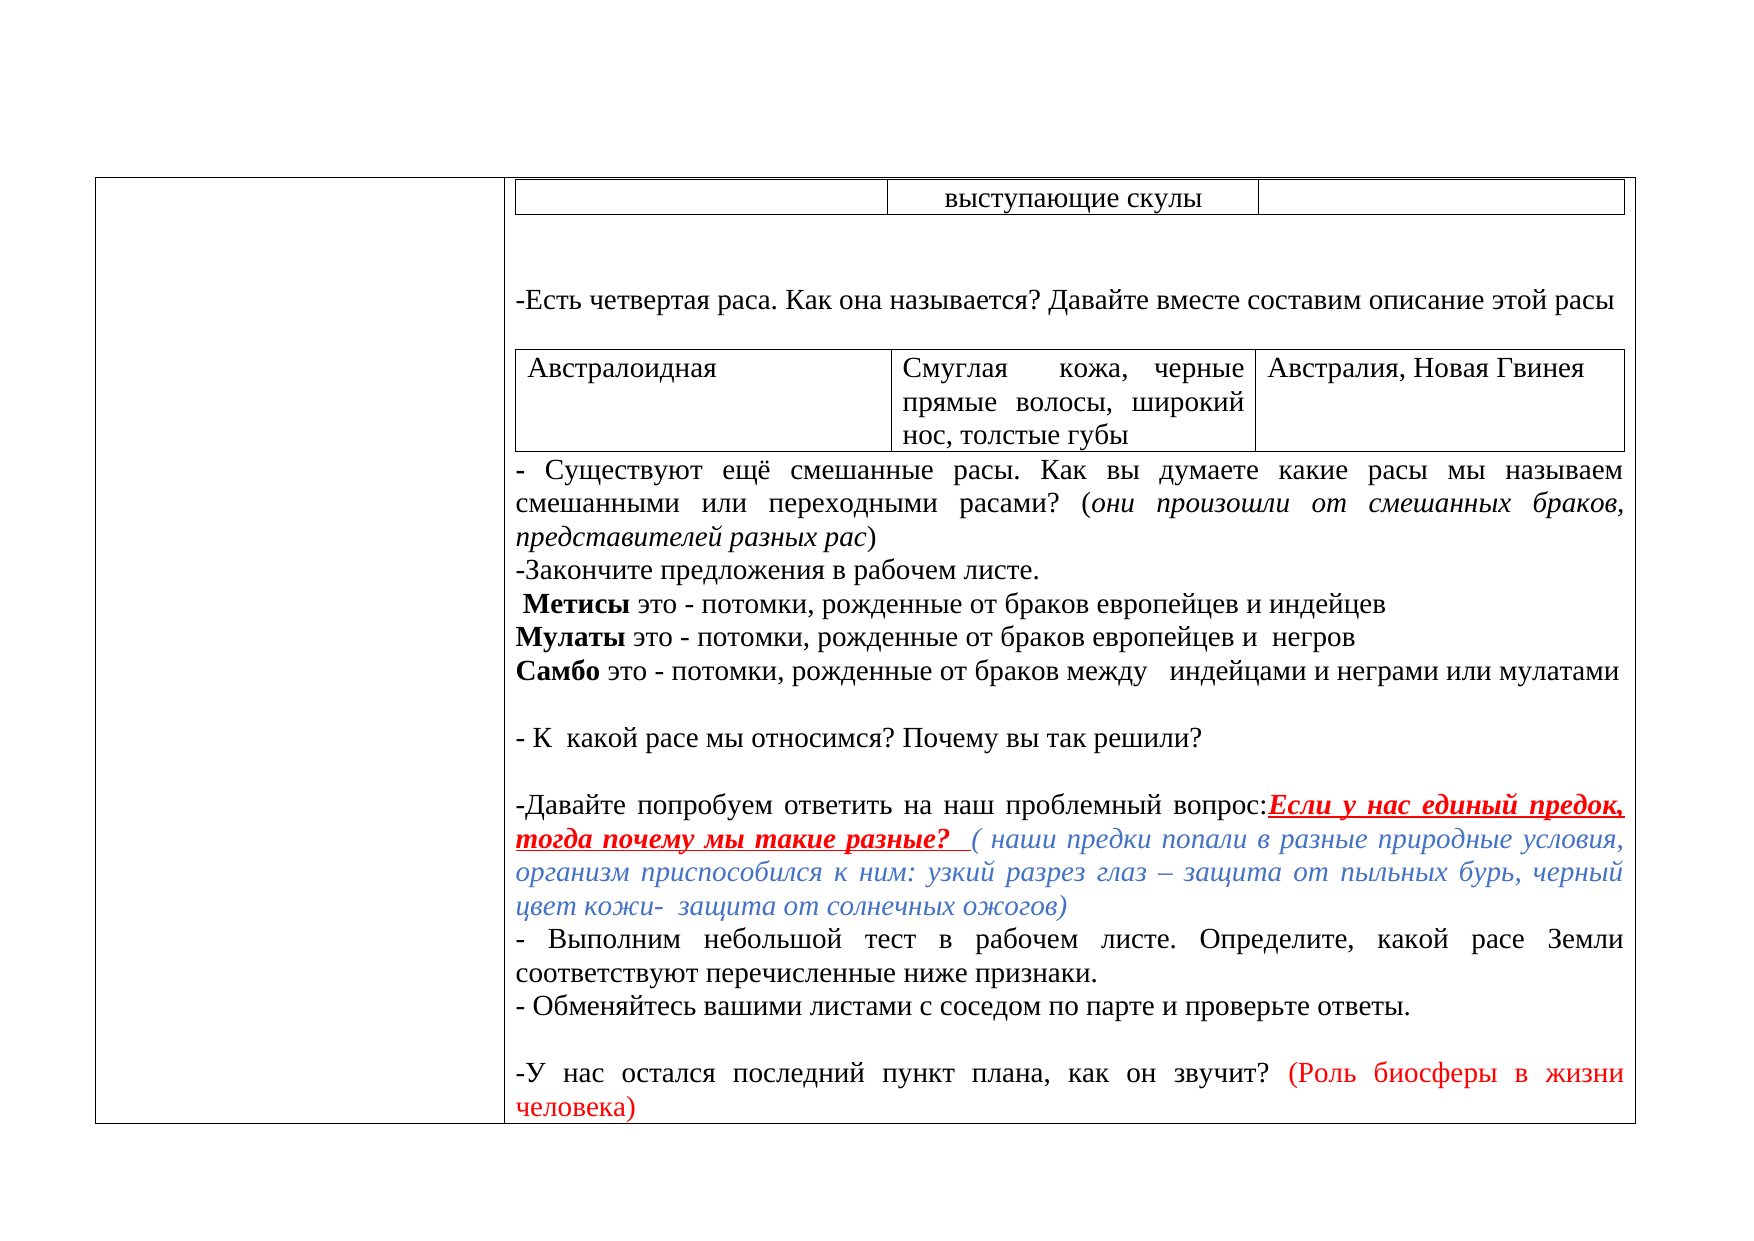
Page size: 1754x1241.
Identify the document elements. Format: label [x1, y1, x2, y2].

table_cell [505, 178, 1635, 1123]
